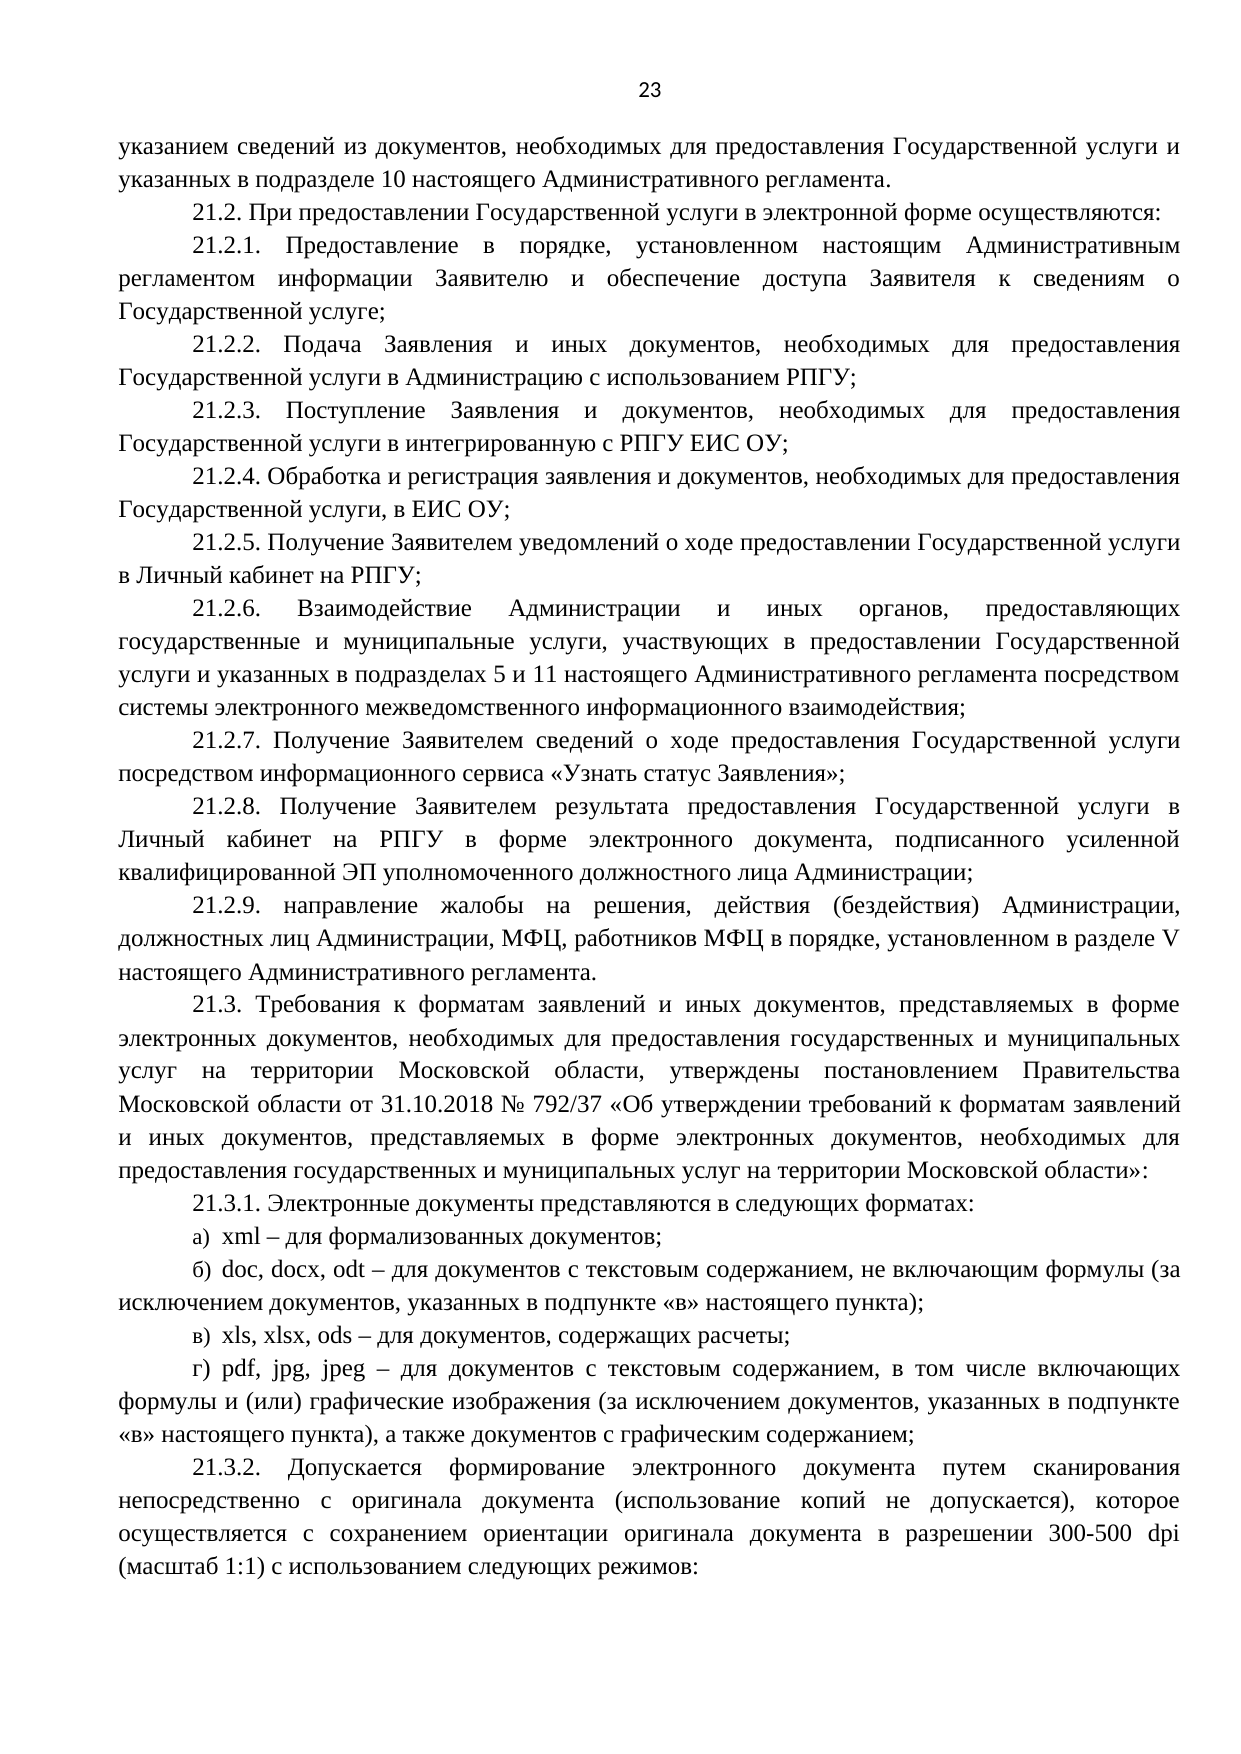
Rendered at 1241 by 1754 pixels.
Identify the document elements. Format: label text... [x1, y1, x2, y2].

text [118, 131, 1181, 193]
list doc, docx, odt – для документов с текстовым содержанием, не включающим формулы (за исключением документов, указанных в подпункте «в» настоящего пункта); [118, 1254, 1181, 1316]
text 21.2.6. Взаимодействие Администрации и иных органов, предоставляющих государственные и муниципальные услуги, участвующих в предоставлении Государственной услуги и указанных в подразделах 5 и 11 настоящего Административного регламента посредством системы электронного межведомственного информационного взаимодействия; [118, 593, 1181, 721]
list xml – для формализованных документов; [118, 1221, 1181, 1249]
list xls, xlsx, ods – для документов, содержащих расчеты; [118, 1320, 1181, 1348]
text 21.2.2. Подача Заявления и иных документов, необходимых для предоставления Государственной услуги в Администрацию с использованием РПГУ; [118, 329, 1181, 391]
list pdf, jpg, jpeg – для документов с текстовым содержанием, в том числе включающих формулы и (или) графические изображения (за исключением документов, указанных в подпункте «в» настоящего пункта), а также документов с графическим содержанием; [118, 1353, 1181, 1448]
text 21.3.2. Допускается формирование электронного документа путем сканирования непосредственно с оригинала документа (использование копий не допускается), которое осуществляется с сохранением ориентации оригинала документа в разрешении 300-500 dpi (масштаб 1:1) с использованием следующих режимов: [118, 1452, 1181, 1580]
text 21.2.7. Получение Заявителем сведений о ходе предоставления Государственной услуги посредством информационного сервиса «Узнать статус Заявления»; [118, 725, 1181, 787]
text 21.2.4. Обработка и регистрация заявления и документов, необходимых для предоставления Государственной услуги, в ЕИС ОУ; [118, 461, 1181, 523]
text 21.2. При предоставлении Государственной услуги в электронной форме осуществляются: [118, 197, 1181, 226]
text 21.3.1. Электронные документы представляются в следующих форматах: [118, 1188, 1181, 1216]
text 21.2.3. Поступление Заявления и документов, необходимых для предоставления Государственной услуги в интегрированную с РПГУ ЕИС ОУ; [118, 395, 1181, 457]
text 21.2.8. Получение Заявителем результата предоставления Государственной услуги в Личный кабинет на РПГУ в форме электронного документа, подписанного усиленной квалифицированной ЭП уполномоченного должностного лица Администрации; [118, 791, 1181, 886]
text 21.3. Требования к форматам заявлений и иных документов, представляемых в форме электронных документов, необходимых для предоставления государственных и муниципальных услуг на территории Московской области, утверждены постановлением Правительства Московской области от 31.10.2018 № 792/37 «Об утверждении требований к форматам заявлений и иных документов, представляемых в форме электронных документов, необходимых для предоставления государственных и муниципальных услуг на территории Московской области»: [118, 989, 1181, 1183]
text 21.2.5. Получение Заявителем уведомлений о ходе предоставлении Государственной услуги в Личный кабинет на РПГУ; [118, 527, 1181, 589]
text 21.2.9. направление жалобы на решения, действия (бездействия) Администрации, должностных лиц Администрации, МФЦ, работников МФЦ в порядке, установленном в разделе V настоящего Административного регламента. [118, 891, 1181, 985]
text 21.2.1. Предоставление в порядке, установленном настоящим Административным регламентом информации Заявителю и обеспечение доступа Заявителя к сведениям о Государственной услуге; [118, 230, 1181, 325]
